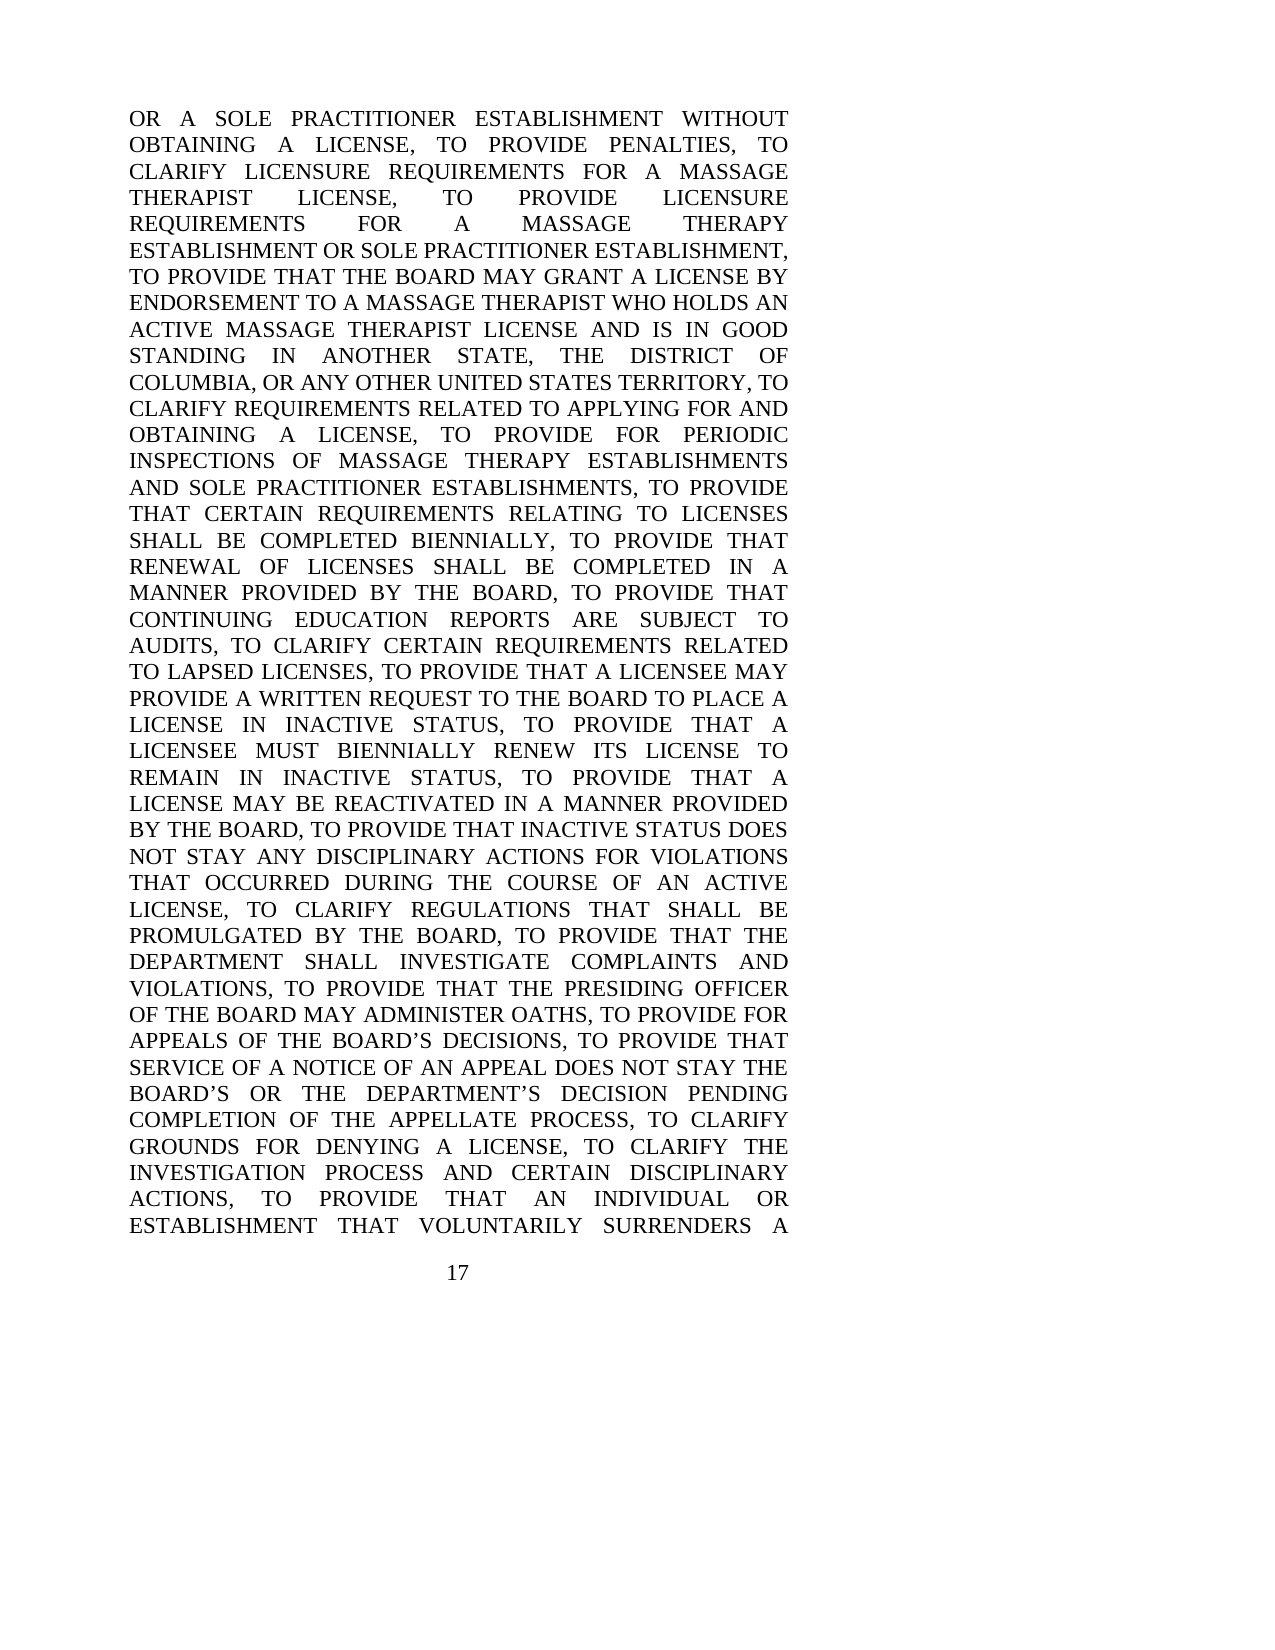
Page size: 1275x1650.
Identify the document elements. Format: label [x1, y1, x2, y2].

text [129, 105, 789, 1238]
